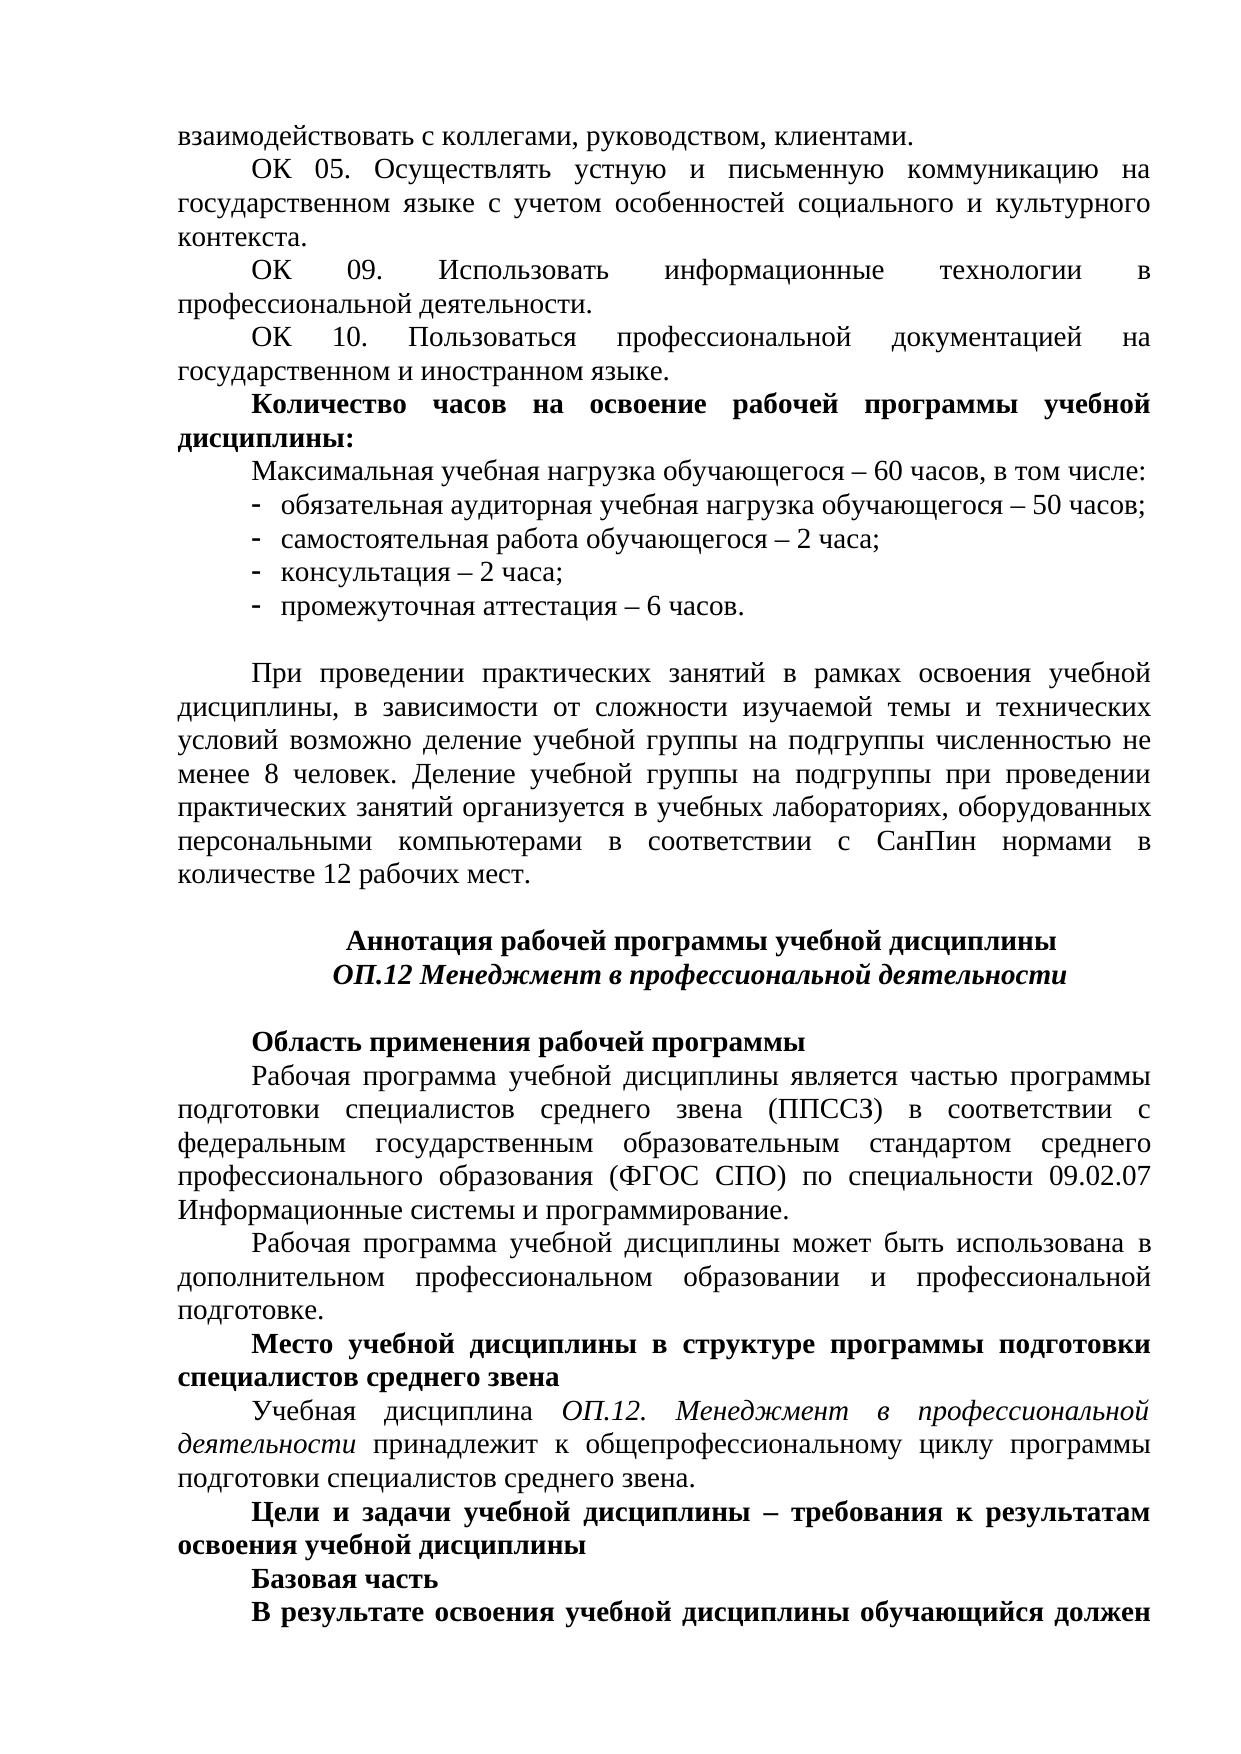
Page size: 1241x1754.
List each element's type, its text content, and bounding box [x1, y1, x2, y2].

text ОК 09. Использовать информационные технологии в профессиональной деятельности. [177, 252, 1152, 319]
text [177, 1594, 1152, 1628]
text Базовая часть [177, 1561, 1152, 1594]
list самостоятельная работа обучающегося – 2 часа; [177, 521, 1152, 554]
text Аннотация рабочей программы учебной дисциплины [177, 923, 1152, 957]
text Место учебной дисциплины в структуре программы подготовки специалистов среднего звена [177, 1326, 1152, 1393]
list обязательная аудиторная учебная нагрузка обучающегося – 50 часов; [177, 487, 1152, 521]
text ОК 05. Осуществлять устную и письменную коммуникацию на государственном языке с учетом особенностей социального и культурного контекста. [177, 152, 1152, 252]
text Рабочая программа учебной дисциплины является частью программы подготовки специалистов среднего звена (ППССЗ) в соответствии с федеральным государственным образовательным стандартом среднего профессионального образования (ФГОС СПО) по специальности 09.02.07 Информационные системы и программирование. [177, 1058, 1152, 1225]
list промежуточная аттестация – 6 часов. [177, 588, 1152, 622]
text При проведении практических занятий в рамках освоения учебной дисциплины, в зависимости от сложности изучаемой темы и технических условий возможно деление учебной группы на подгруппы численностью не менее 8 человек. Деление учебной группы на подгруппы при проведении практических занятий организуется в учебных лабораториях, оборудованных персональными компьютерами в соответствии с СанПин нормами в количестве 12 рабочих мест. [177, 655, 1152, 890]
text Максимальная учебная нагрузка обучающегося – 60 часов, в том числе: [177, 453, 1152, 487]
text Область применения рабочей программы [177, 1024, 1152, 1058]
text Учебная дисциплина ОП.12. Менеджмент в профессиональной деятельности принадлежит к общепрофессиональному циклу программы подготовки специалистов среднего звена. [177, 1393, 1152, 1494]
list консультация – 2 часа; [177, 554, 1152, 588]
text Количество часов на освоение рабочей программы учебной дисциплины: [177, 386, 1152, 453]
text ОП.12 Менеджмент в профессиональной деятельности [177, 957, 1152, 991]
text Цели и задачи учебной дисциплины – требования к результатам освоения учебной дисциплины [177, 1494, 1152, 1561]
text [177, 118, 1152, 152]
text Рабочая программа учебной дисциплины может быть использована в дополнительном профессиональном образовании и профессиональной подготовке. [177, 1225, 1152, 1326]
text ОК 10. Пользоваться профессиональной документацией на государственном и иностранном языке. [177, 319, 1152, 386]
